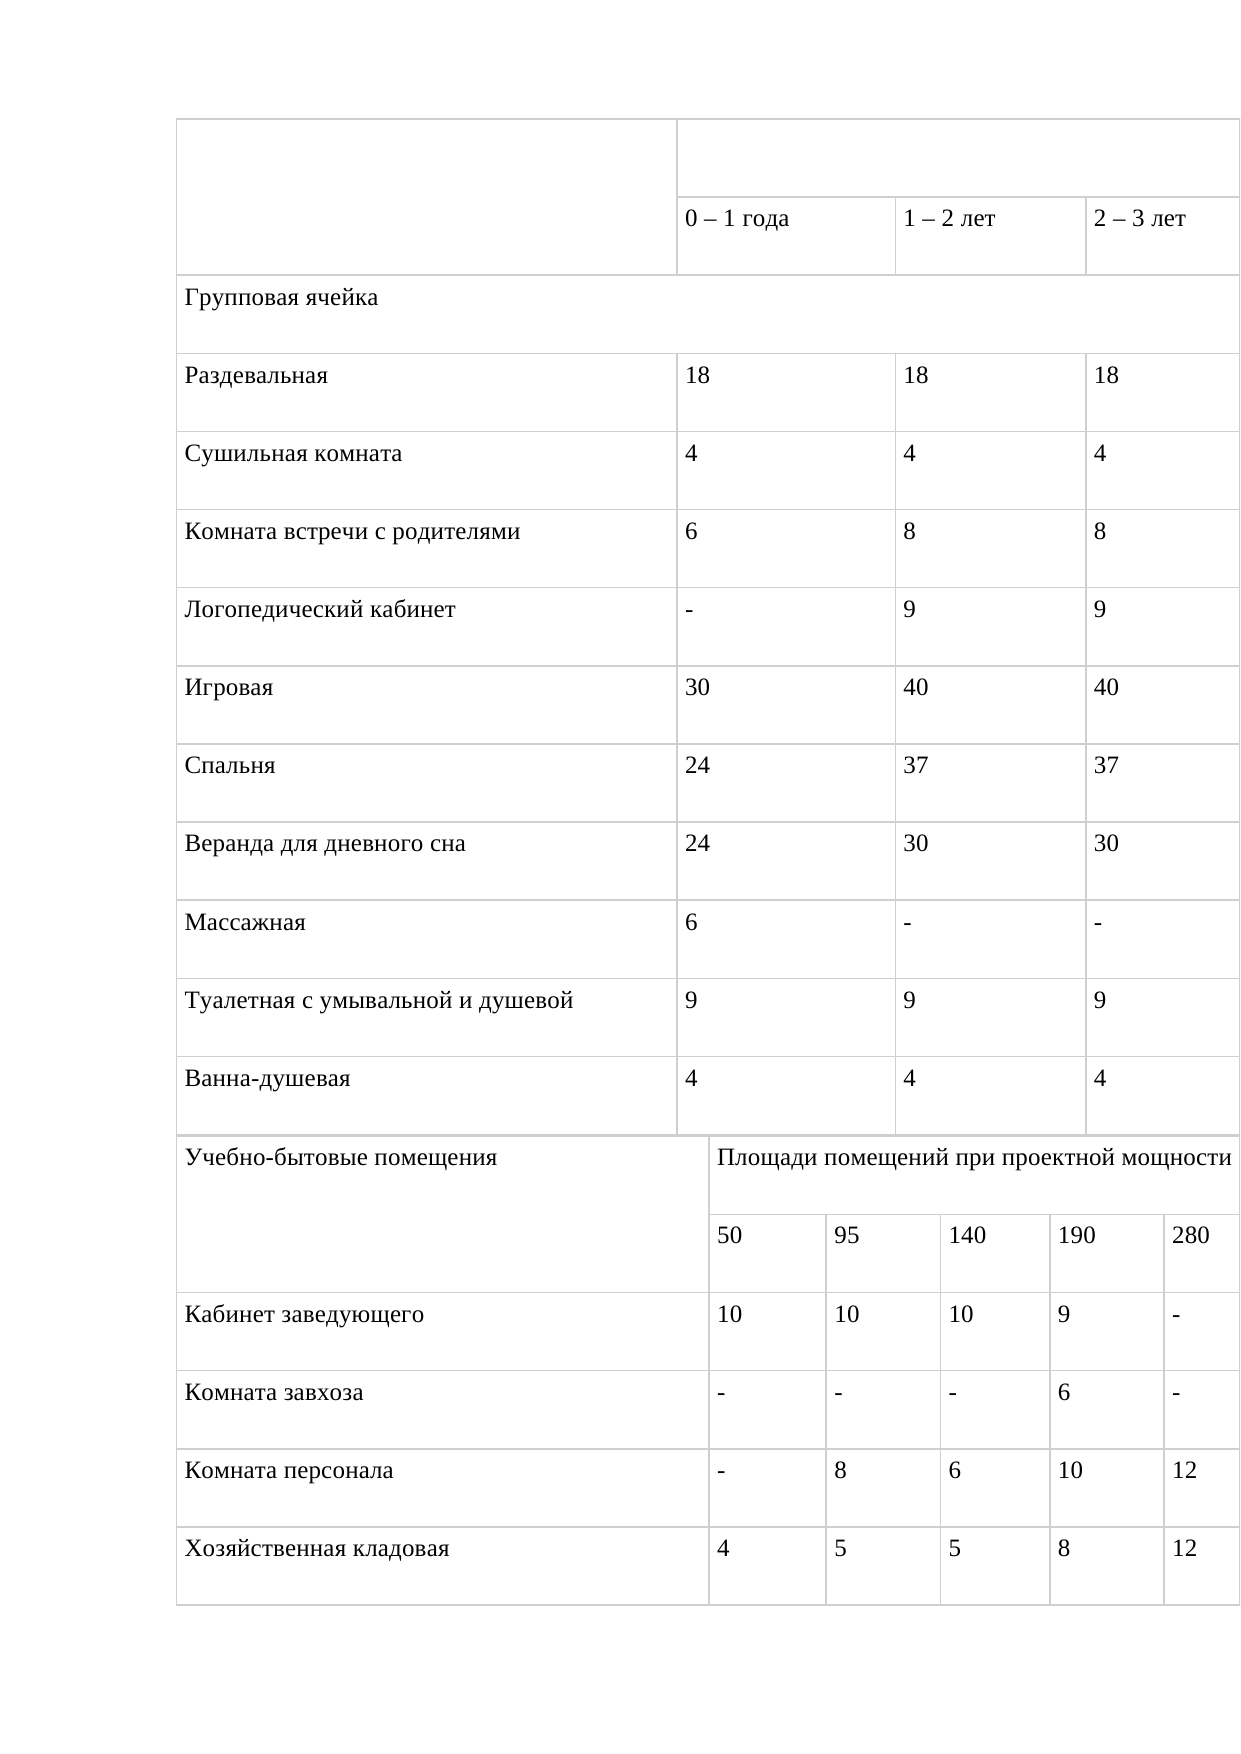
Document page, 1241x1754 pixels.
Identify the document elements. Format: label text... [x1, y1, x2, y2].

table_cell 24 [678, 823, 895, 899]
table_cell 9 [1087, 979, 1239, 1056]
table_cell Сушильная комната [177, 432, 676, 509]
table_cell 6 [1051, 1371, 1163, 1448]
table_cell 9 [896, 588, 1085, 665]
table_cell - [678, 588, 895, 665]
table_cell Спальня [177, 745, 676, 821]
table_cell - [710, 1450, 825, 1526]
table_cell Туалетная с умывальной и душевой [177, 979, 676, 1056]
table_cell 30 [896, 823, 1085, 899]
table_cell 280 [1165, 1215, 1239, 1292]
table_cell - [827, 1371, 940, 1448]
table_cell - [941, 1371, 1049, 1448]
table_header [678, 120, 1239, 196]
table_cell 4 [1087, 432, 1239, 509]
table_cell Логопедический кабинет [177, 588, 676, 665]
table_cell 8 [827, 1450, 940, 1526]
table_cell Комната персонала [177, 1450, 708, 1526]
table_cell 10 [941, 1293, 1049, 1370]
table_cell 24 [678, 745, 895, 821]
table_cell 30 [678, 667, 895, 743]
table_cell 8 [1087, 510, 1239, 587]
table_header Площади помещений при проектной мощности [710, 1137, 1239, 1213]
table_cell 30 [1087, 823, 1239, 899]
table_cell 8 [1051, 1528, 1163, 1604]
table_cell 37 [896, 745, 1085, 821]
table_cell 9 [1087, 588, 1239, 665]
table_cell Раздевальная [177, 354, 676, 431]
table_cell 1 – 2 лет [896, 198, 1085, 274]
table_cell 6 [678, 901, 895, 977]
table_cell 4 [896, 432, 1085, 509]
table_cell Хозяйственная кладовая [177, 1528, 708, 1604]
table_cell 6 [678, 510, 895, 587]
table_cell 12 [1165, 1528, 1239, 1604]
table_cell - [1165, 1371, 1239, 1448]
table_header Учебно-бытовые помещения [177, 1137, 708, 1292]
table_cell Ванна-душевая [177, 1057, 676, 1134]
table_cell 190 [1051, 1215, 1163, 1292]
table_cell 40 [1087, 667, 1239, 743]
table_cell 8 [896, 510, 1085, 587]
table_cell 5 [941, 1528, 1049, 1604]
table_cell 4 [1087, 1057, 1239, 1134]
table_cell 40 [896, 667, 1085, 743]
table_cell 6 [941, 1450, 1049, 1526]
table_cell - [1165, 1293, 1239, 1370]
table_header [177, 120, 676, 274]
table_cell 9 [1051, 1293, 1163, 1370]
table_cell 18 [678, 354, 895, 431]
table_cell 9 [896, 979, 1085, 1056]
table_cell 37 [1087, 745, 1239, 821]
table_cell Кабинет заведующего [177, 1293, 708, 1370]
table_cell Массажная [177, 901, 676, 977]
table_cell Веранда для дневного сна [177, 823, 676, 899]
table_cell 0 – 1 года [678, 198, 895, 274]
table_cell - [896, 901, 1085, 977]
table_cell 4 [678, 432, 895, 509]
table_cell Групповая ячейка [177, 276, 1239, 352]
table_cell 140 [941, 1215, 1049, 1292]
table_cell 18 [896, 354, 1085, 431]
table_cell - [710, 1371, 825, 1448]
table_cell 10 [1051, 1450, 1163, 1526]
table_cell 50 [710, 1215, 825, 1292]
table_cell - [1087, 901, 1239, 977]
table_cell Комната завхоза [177, 1371, 708, 1448]
table_cell 9 [678, 979, 895, 1056]
table_cell 10 [827, 1293, 940, 1370]
table_cell 18 [1087, 354, 1239, 431]
table_cell 10 [710, 1293, 825, 1370]
table_cell 4 [710, 1528, 825, 1604]
table_cell 2 – 3 лет [1087, 198, 1239, 274]
table_cell 5 [827, 1528, 940, 1604]
table_cell Комната встречи с родителями [177, 510, 676, 587]
table_cell 4 [678, 1057, 895, 1134]
table_cell Игровая [177, 667, 676, 743]
table_cell 4 [896, 1057, 1085, 1134]
table_cell 12 [1165, 1450, 1239, 1526]
table_cell 95 [827, 1215, 940, 1292]
